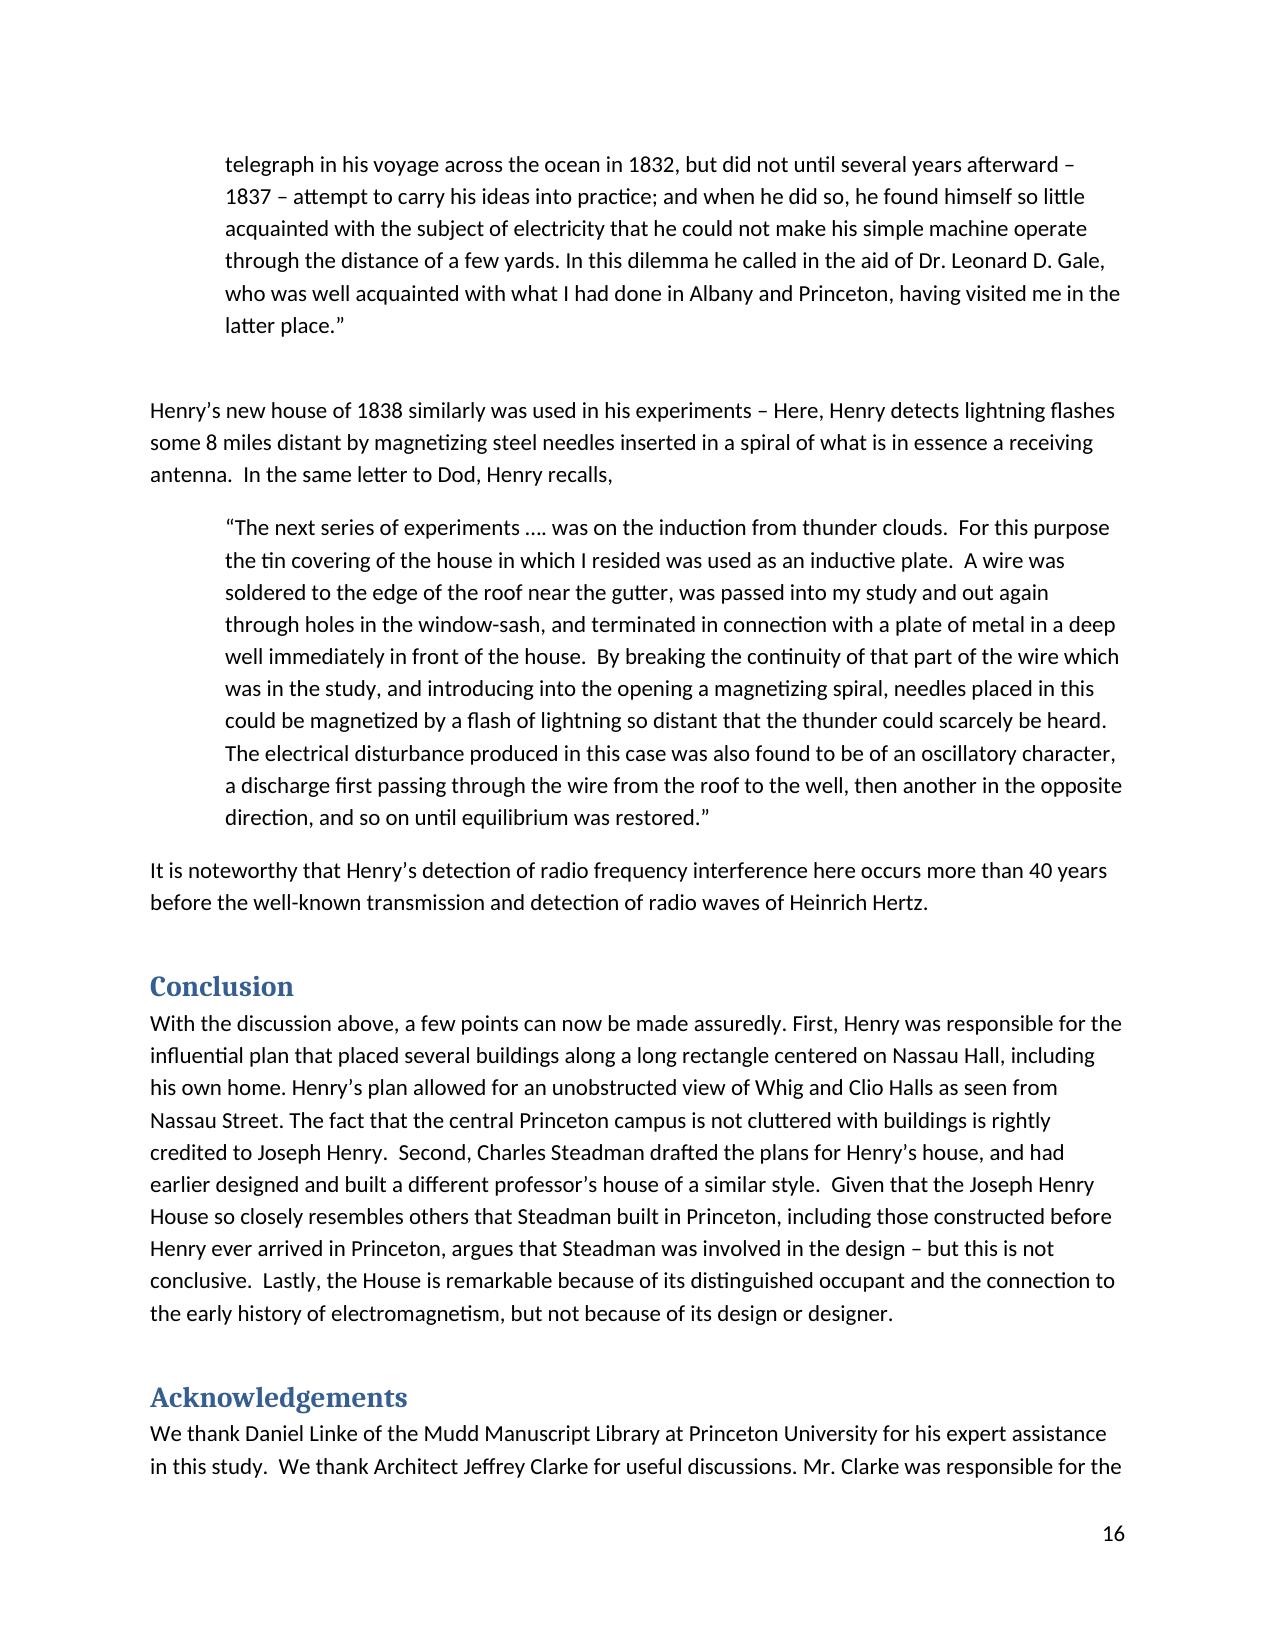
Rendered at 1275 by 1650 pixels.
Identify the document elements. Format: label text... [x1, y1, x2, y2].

text “The next series of experiments …. was on the induction from thunder clouds. For this purpose the tin covering of the house in which I resided was used as an inductive plate. A wire was soldered to the edge of the roof near the gutter, was passed into my study and out again through holes in the window-sash, and terminated in connection with a plate of metal in a deep well immediately in front of the house. By breaking the continuity of that part of the wire which was in the study, and introducing into the opening a magnetizing spiral, needles placed in this could be magnetized by a flash of lightning so distant that the thunder could scarcely be heard. The electrical disturbance produced in this case was also found to be of an oscillatory character, a discharge first passing through the wire from the roof to the well, then another in the opposite direction, and so on until equilibrium was restored.” [225, 513, 1125, 831]
text With the discussion above, a few points can now be made assuredly. First, Henry was responsible for the influential plan that placed several buildings along a long rectangle centered on Nassau Hall, including his own home. Henry’s plan allowed for an unobstructed view of Whig and Clio Halls as seen from Nassau Street. The fact that the central Princeton campus is not cluttered with buildings is rightly credited to Joseph Henry. Second, Charles Steadman drafted the plans for Henry’s house, and had earlier designed and built a different professor’s house of a similar style. Given that the Joseph Henry House so closely resembles others that Steadman built in Princeton, including those constructed before Henry ever arrived in Princeton, argues that Steadman was involved in the design – but this is not conclusive. Lastly, the House is remarkable because of its distinguished occupant and the connection to the early history of electromagnetism, but not because of its design or designer. [150, 1009, 1125, 1327]
text Henry’s new house of 1838 similarly was used in his experiments – Here, Henry detects lightning flashes some 8 miles distant by magnetizing steel needles inserted in a spiral of what is in essence a receiving antenna. In the same letter to Dod, Henry recalls, [150, 364, 1125, 488]
text It is noteworthy that Henry’s detection of radio frequency interference here occurs more than 40 years before the well-known transmission and detection of radio waves of Heinrich Hertz. [150, 856, 1125, 916]
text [225, 150, 1125, 339]
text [150, 1419, 1125, 1480]
subtitle Conclusion [150, 971, 1125, 1004]
subtitle Acknowledgements [150, 1381, 1125, 1414]
